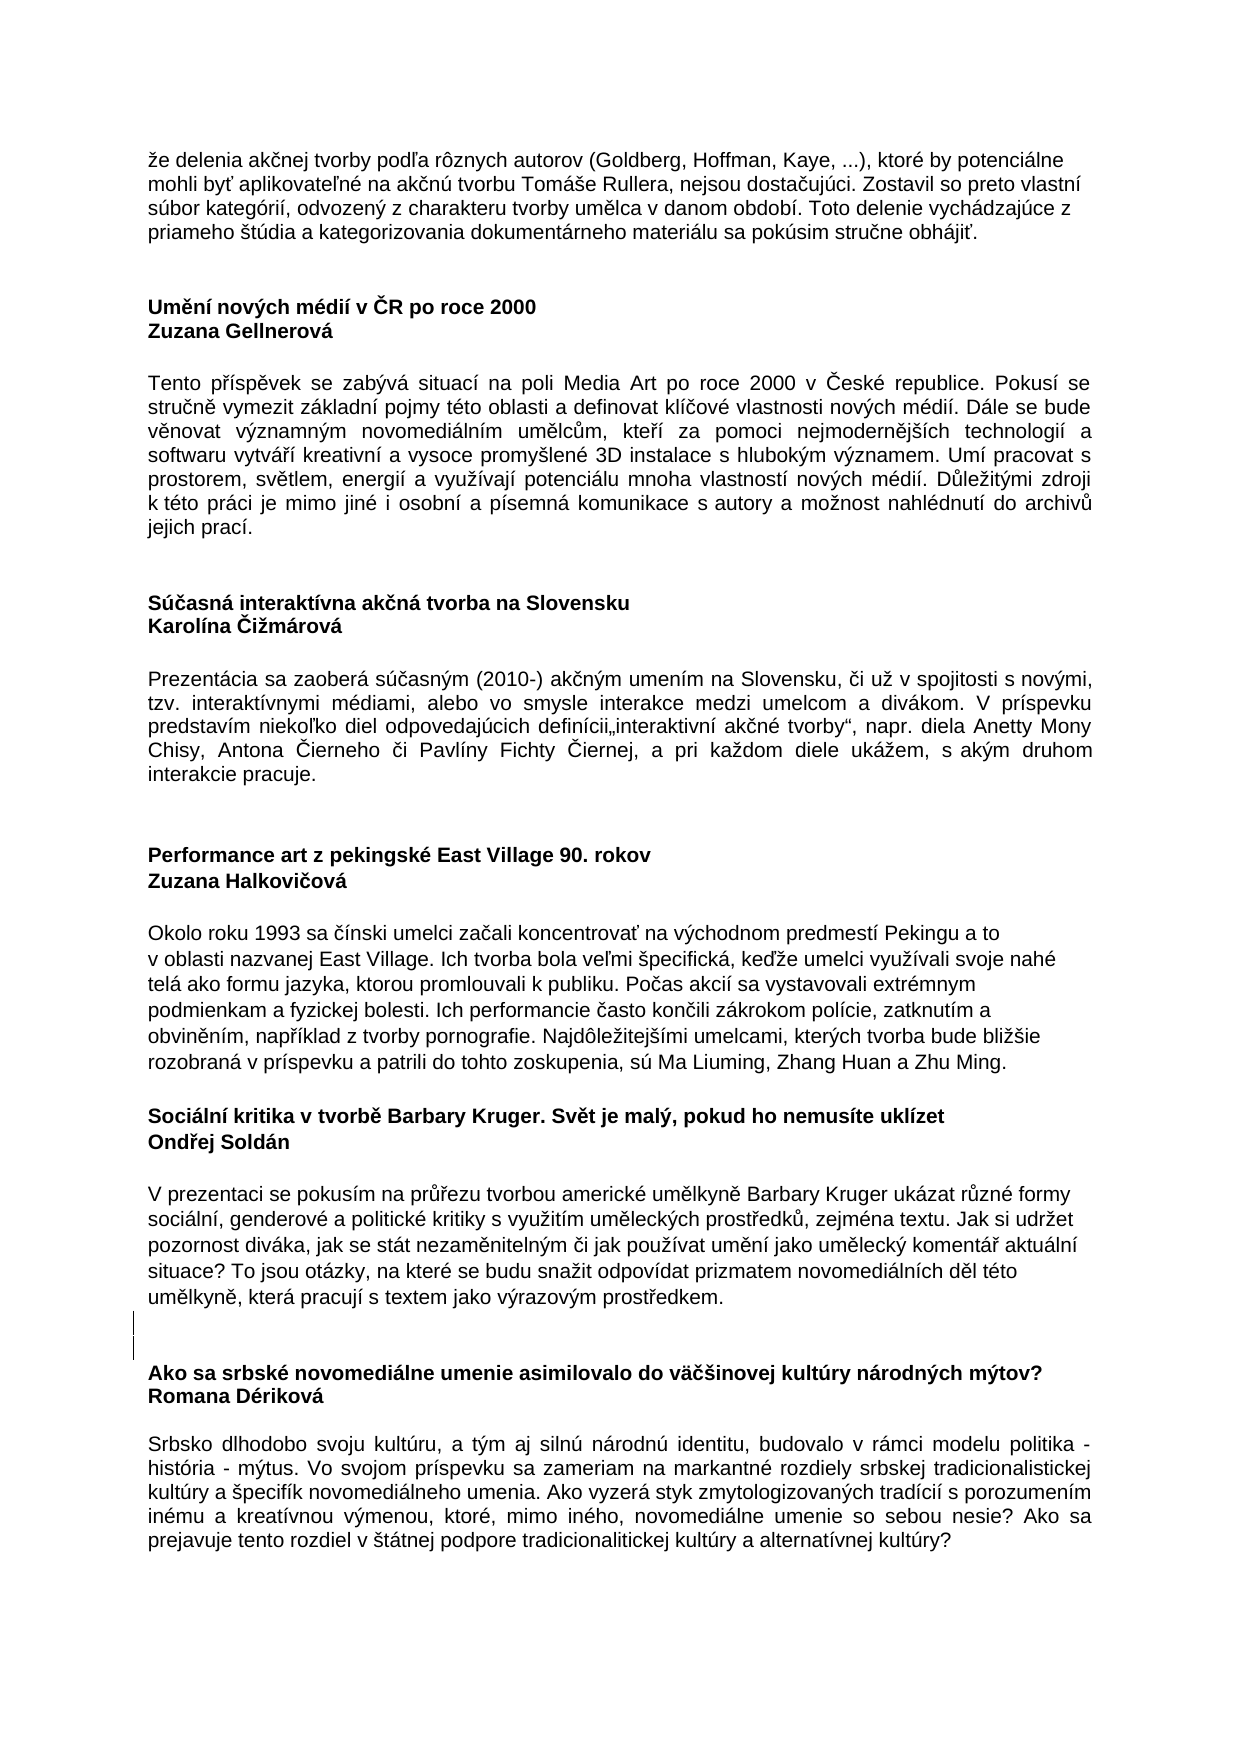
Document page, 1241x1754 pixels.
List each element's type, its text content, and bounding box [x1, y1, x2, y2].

text Umění nových médií v ČR po roce 2000 [148, 295, 1093, 319]
text Ondřej Soldán V prezentaci se pokusím na průřezu tvorbou americké umělkyně Barbary Kruger ukázat různé formy sociální, genderové a politické kritiky s využitím uměleckých prostředků, zejména textu. Jak si udržet pozornost diváka, jak se stát nezaměnitelným či jak používat umění jako umělecký komentář aktuální situace? To jsou otázky, na které se budu snažit odpovídat prizmatem novomediálních děl této umělkyně, která pracují s textem jako výrazovým prostředkem. [148, 1130, 1093, 1309]
text Zuzana Gellnerová [148, 319, 1093, 343]
text v oblasti nazvanej East Village. Ich tvorba bola veľmi špecifická, keďže umelci využívali svoje nahé [148, 946, 1093, 970]
text Tento příspěvek se zabývá situací na poli Media Art po roce 2000 v České republice. Pokusí se stručně vymezit základní pojmy této oblasti a definovat klíčové vlastnosti nových médií. Dále se bude věnovat významným novomediálním umělcům, kteří za pomoci nejmodernějších technologií a softwaru vytváří kreativní a vysoce promyšlené 3D instalace s hlubokým významem. Umí pracovat s prostorem, světlem, energií a využívají potenciálu mnoha vlastností nových médií. Důležitými zdroji k této práci je mimo jiné i osobní a písemná komunikace s autory a možnost nahlédnutí do archivů jejich prací. [148, 371, 1093, 539]
text Ako sa srbské novomediálne umenie asimilovalo do väčšinovej kultúry národných mýtov? [148, 1360, 1093, 1384]
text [148, 148, 1093, 243]
text Karolína Čižmárová [148, 614, 1093, 638]
text Romana Dériková [148, 1384, 1093, 1408]
text Prezentácia sa zaoberá súčasným (2010-) akčným umením na Slovensku, či už v spojitosti s novými, tzv. interaktívnymi médiami, alebo vo smysle interakce medzi umelcom a divákom. V príspevku predstavím niekoľko diel odpovedajúcich definícii„interaktivní akčné tvorby“, napr. diela Anetty Mony Chisy, Antona Čierneho či Pavlíny Fichty Čiernej, a pri každom diele ukážem, s akým druhom interakcie pracuje. [148, 666, 1093, 786]
text Performance art z pekingské East Village 90. rokov [148, 843, 1093, 867]
text Zuzana Halkovičová [148, 869, 1093, 893]
text telá ako formu jazyka, ktorou promlouvali k publiku. Počas akcií sa vystavovali extrémnym podmienkam a fyzickej bolesti. Ich performancie často končili zákrokom polície, zatknutím a obviněním, například z tvorby pornografie. Najdôležitejšími umelcami, kterých tvorba bude bližšie rozobraná v príspevku a patrili do tohto zoskupenia, sú Ma Liuming, Zhang Huan a Zhu Ming. [148, 972, 1093, 1074]
text Sociální kritika v tvorbě Barbary Kruger. Svět je malý, pokud ho nemusíte uklízet [148, 1104, 1093, 1128]
text Okolo roku 1993 sa čínski umelci začali koncentrovať na východnom predmestí Pekingu a to [148, 921, 1093, 944]
text Súčasná interaktívna akčná tvorba na Slovensku [148, 590, 1093, 614]
text Srbsko dlhodobo svoju kultúru, a tým aj silnú národnú identitu, budovalo v rámci modelu politika - história - mýtus. Vo svojom príspevku sa zameriam na markantné rozdiely srbskej tradicionalistickej kultúry a špecifík novomediálneho umenia. Ako vyzerá styk zmytologizovaných tradícií s porozumením inému a kreatívnou výmenou, ktoré, mimo iného, novomediálne umenie so sebou nesie? Ako sa prejavuje tento rozdiel v štátnej podpore tradicionalitickej kultúry a alternatívnej kultúry? [148, 1432, 1093, 1552]
